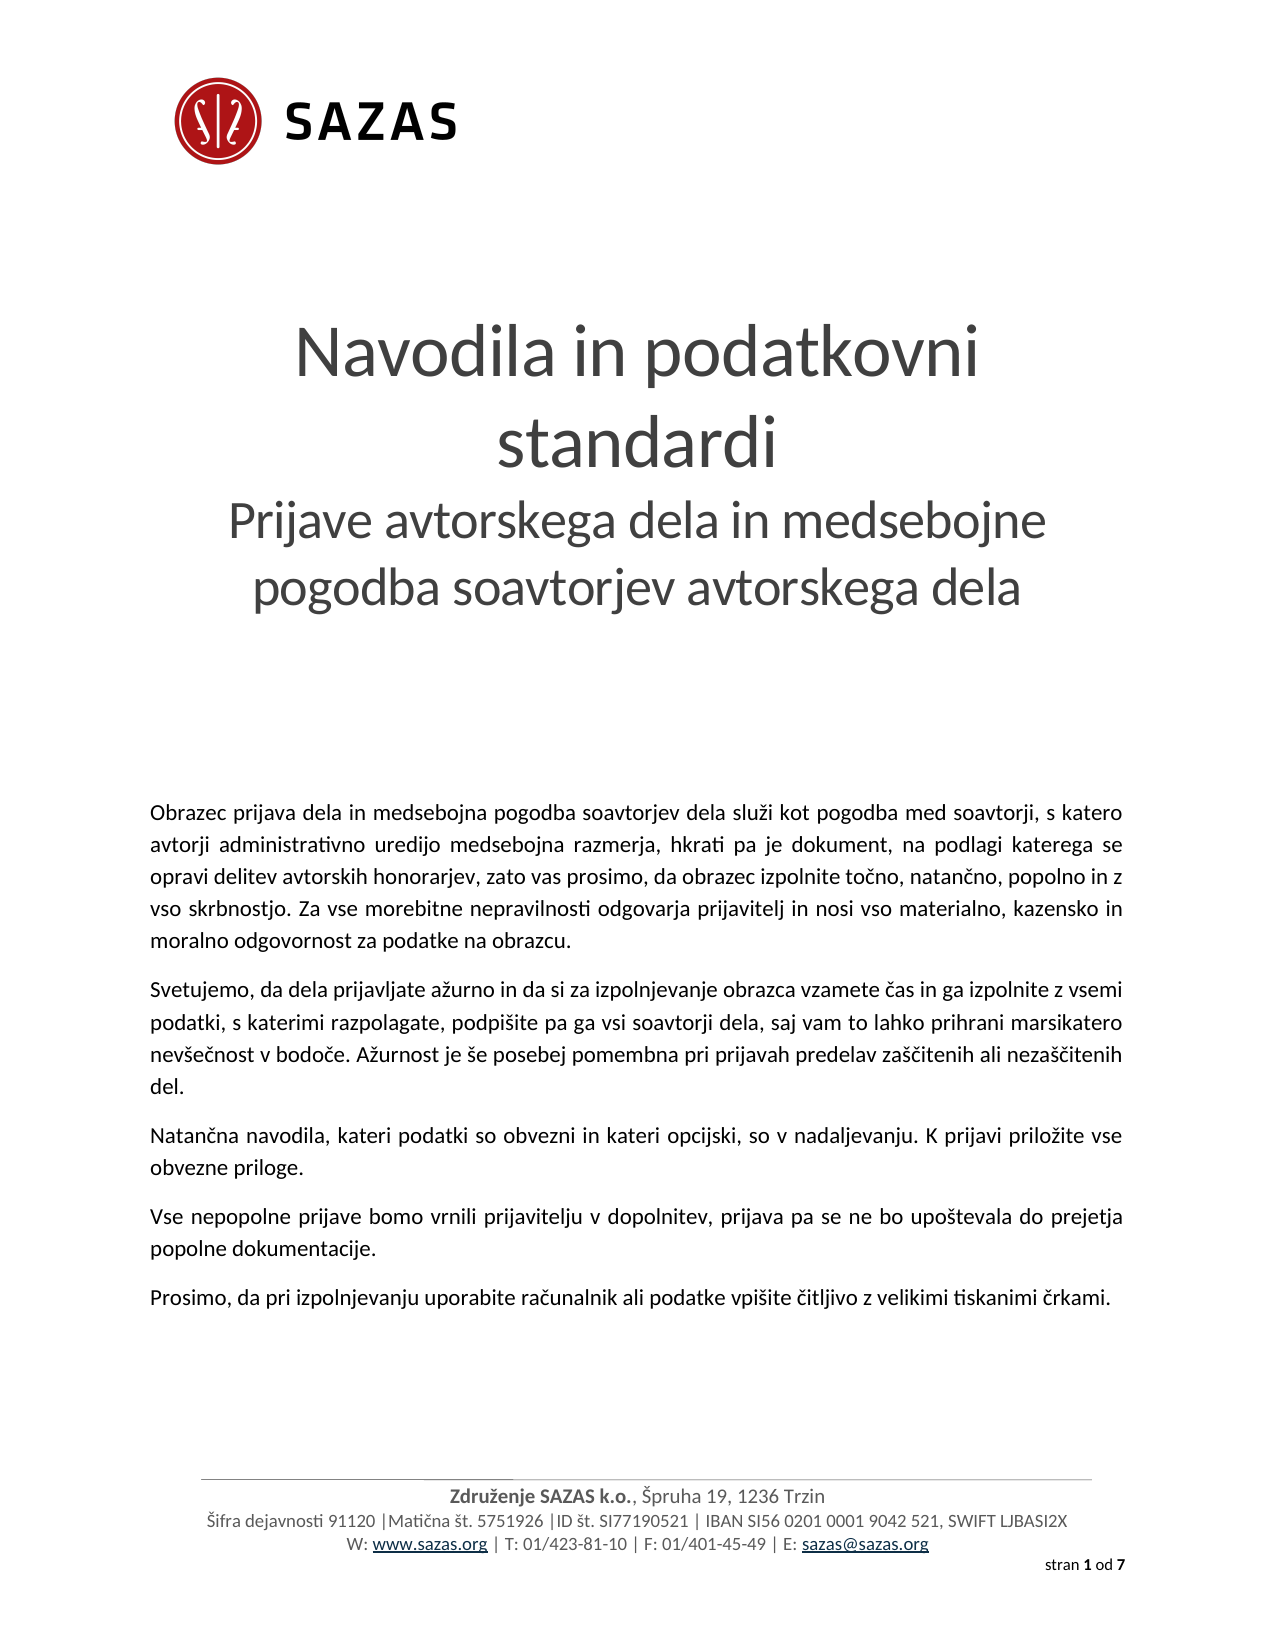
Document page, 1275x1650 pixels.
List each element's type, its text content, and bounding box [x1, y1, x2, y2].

subtitle Vse nepopolne prijave bomo vrnili prijavitelju v dopolnitev, prijava pa se ne bo upoštevala do prejetja popolne dokumentacije. [150, 1202, 1125, 1262]
subtitle Svetujemo, da dela prijavljate ažurno in da si za izpolnjevanje obrazca vzamete čas in ga izpolnite z vsemi podatki, s katerimi razpolagate, podpišite pa ga vsi soavtorji dela, saj vam to lahko prihrani marsikatero nevšečnost v bodoče. Ažurnost je še posebej pomembna pri prijavah predelav zaščitenih ali nezaščitenih del. [150, 975, 1125, 1100]
title Prijave avtorskega dela in medsebojne pogodba soavtorjev avtorskega dela [150, 486, 1125, 619]
subtitle Obrazec prijava dela in medsebojna pogodba soavtorjev dela služi kot pogodba med soavtorji, s katero avtorji administrativno uredijo medsebojna razmerja, hkrati pa je dokument, na podlagi katerega se opravi delitev avtorskih honorarjev, zato vas prosimo, da obrazec izpolnite točno, natančno, popolno in z vso skrbnostjo. Za vse morebitne nepravilnosti odgovarja prijavitelj in nosi vso materialno, kazensko in moralno odgovornost za podatke na obrazcu. [150, 798, 1125, 954]
picture [150, 53, 479, 189]
title Navodila in podatkovni standardi [150, 303, 1125, 486]
subtitle Natančna navodila, kateri podatki so obvezni in kateri opcijski, so v nadaljevanju. K prijavi priložite vse obvezne priloge. [150, 1121, 1125, 1181]
subtitle Prosimo, da pri izpolnjevanju uporabite računalnik ali podatke vpišite čitljivo z velikimi tiskanimi črkami. [150, 1283, 1125, 1311]
